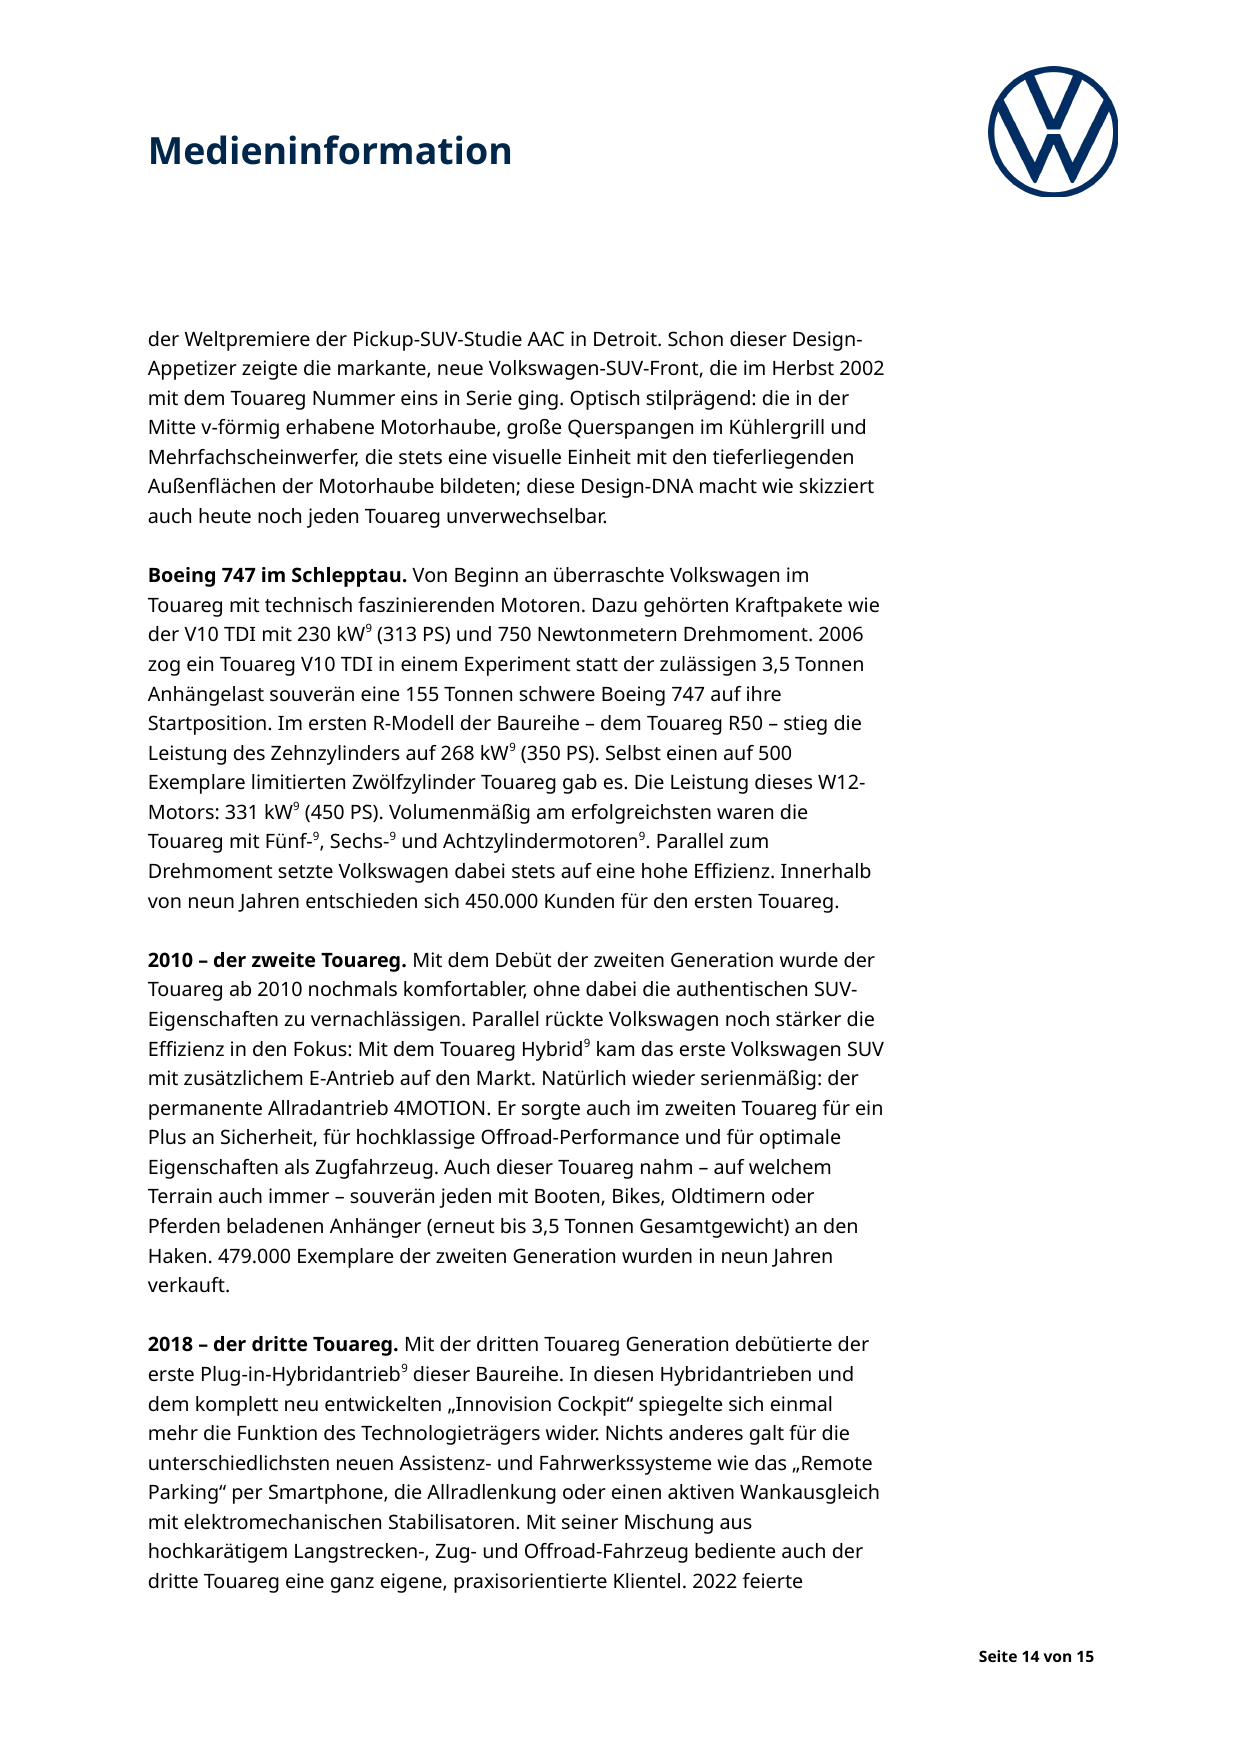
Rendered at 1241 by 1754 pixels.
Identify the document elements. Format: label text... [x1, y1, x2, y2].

text 2010 – der zweite Touareg. Mit dem Debüt der zweiten Generation wurde der Touareg ab 2010 nochmals komfortabler, ohne dabei die authentischen SUV-Eigenschaften zu vernachlässigen. Parallel rückte Volkswagen noch stärker die Effizienz in den Fokus: Mit dem Touareg Hybrid9 kam das erste Volkswagen SUV mit zusätzlichem E-Antrieb auf den Markt. Natürlich wieder serienmäßig: der permanente Allradantrieb 4MOTION. Er sorgte auch im zweiten Touareg für ein Plus an Sicherheit, für hochklassige Offroad-Performance und für optimale Eigenschaften als Zugfahrzeug. Auch dieser Touareg nahm – auf welchem Terrain auch immer – souverän jeden mit Booten, Bikes, Oldtimern oder Pferden beladenen Anhänger (erneut bis 3,5 Tonnen Gesamtgewicht) an den Haken. 479.000 Exemplare der zweiten Generation wurden in neun Jahren verkauft. [148, 946, 886, 1298]
text Boeing 747 im Schlepptau. Von Beginn an überraschte Volkswagen im Touareg mit technisch faszinierenden Motoren. Dazu gehörten Kraftpakete wie der V10 TDI mit 230 kW9 (313 PS) und 750 Newtonmetern Drehmoment. 2006 zog ein Touareg V10 TDI in einem Experiment statt der zulässigen 3,5 Tonnen Anhängelast souverän eine 155 Tonnen schwere Boeing 747 auf ihre Startposition. Im ersten R-Modell der Baureihe – dem Touareg R50 – stieg die Leistung des Zehnzylinders auf 268 kW9 (350 PS). Selbst einen auf 500 Exemplare limitierten Zwölfzylinder Touareg gab es. Die Leistung dieses W12-Motors: 331 kW9 (450 PS). Volumenmäßig am erfolgreichsten waren die Touareg mit Fünf-9, Sechs-9 und Achtzylindermotoren9. Parallel zum Drehmoment setzte Volkswagen dabei stets auf eine hohe Effizienz. Innerhalb von neun Jahren entschieden sich 450.000 Kunden für den ersten Touareg. [148, 562, 886, 914]
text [148, 1331, 886, 1594]
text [148, 325, 886, 529]
